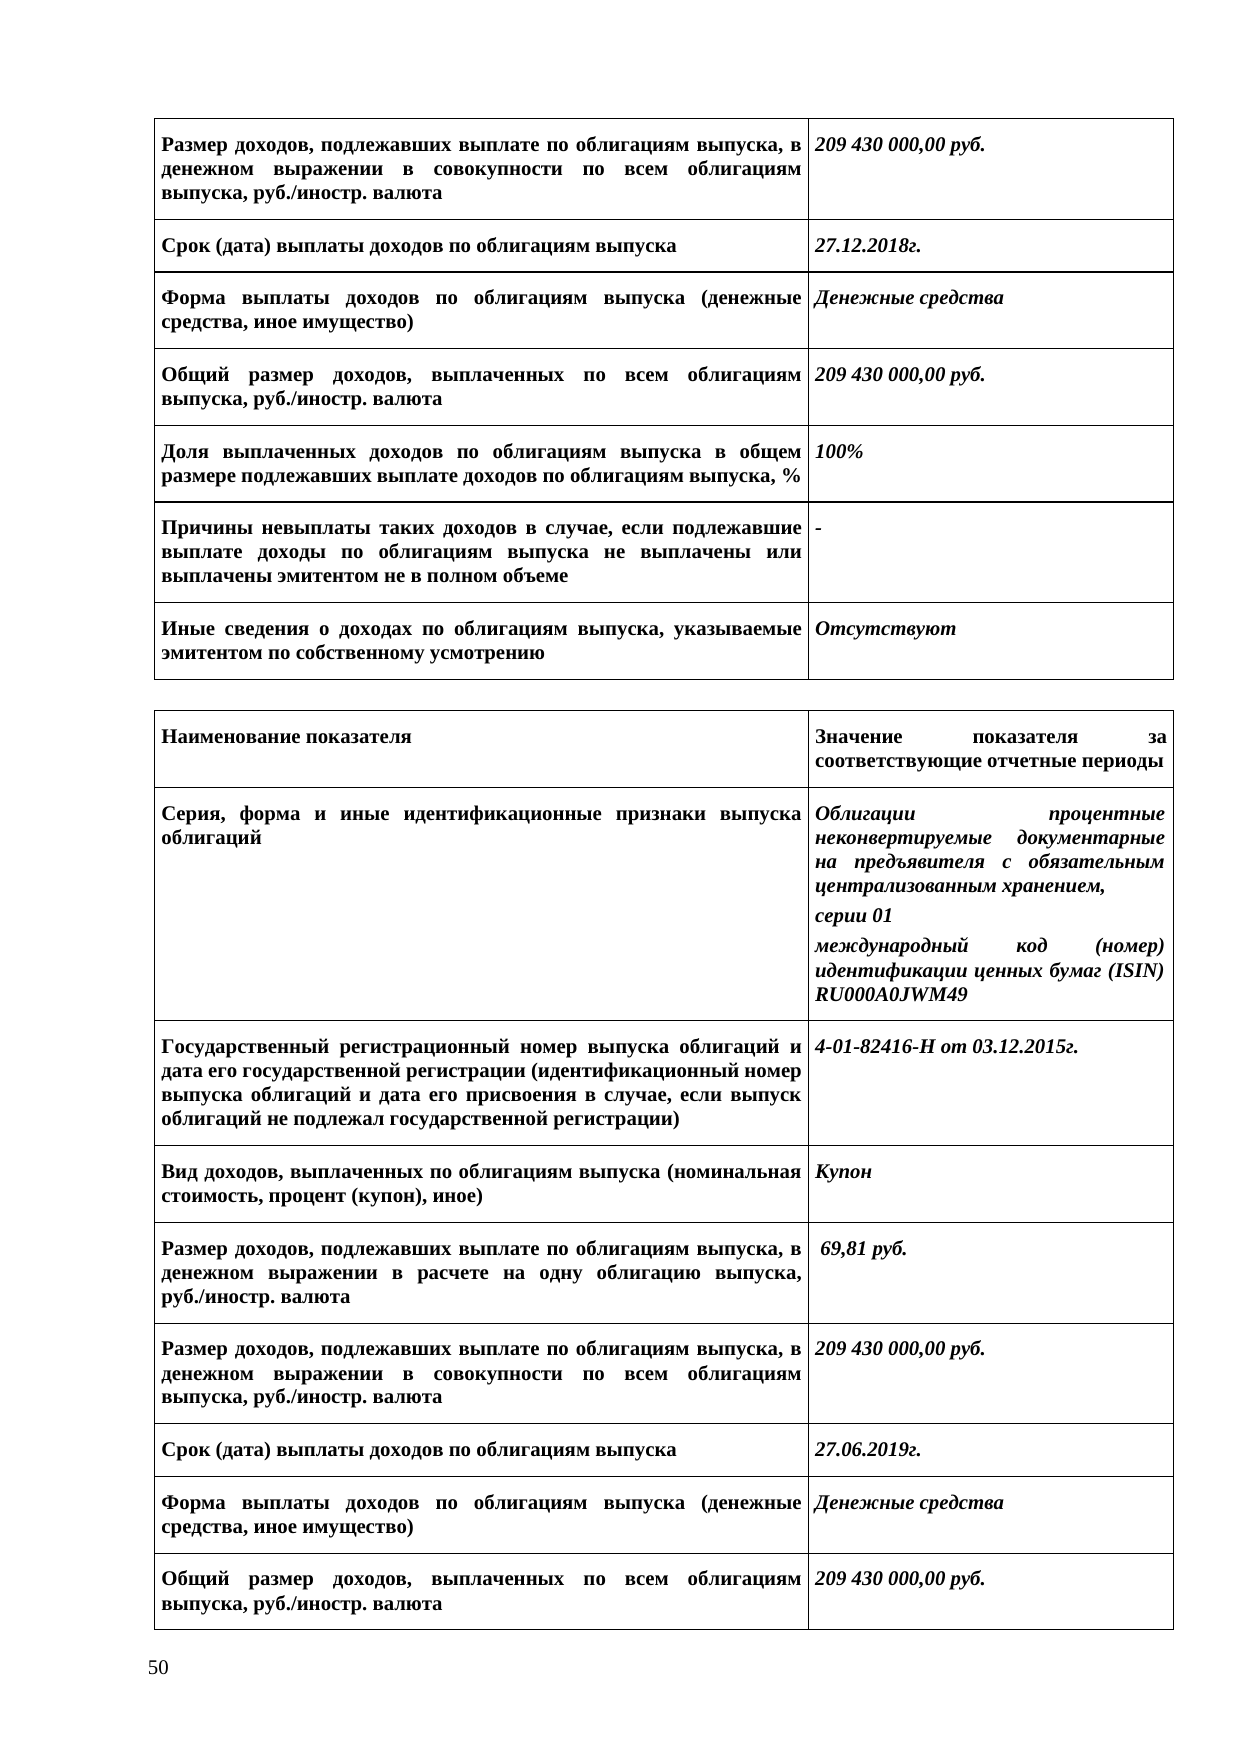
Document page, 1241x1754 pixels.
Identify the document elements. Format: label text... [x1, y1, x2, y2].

table_cell 209 430 000,00 руб. [809, 349, 1173, 425]
table_cell 100% [809, 426, 1173, 501]
table_cell 209 430 000,00 руб. [809, 1554, 1173, 1629]
table_cell Форма выплаты доходов по облигациям выпуска (денежные средства, иное имущество) [155, 1477, 808, 1553]
table_header Наименование показателя [155, 711, 808, 787]
table_cell Размер доходов, подлежавших выплате по облигациям выпуска, в денежном выражении в расчете на одну облигацию выпуска, руб./иностр. валюта [155, 1223, 808, 1323]
table_cell Государственный регистрационный номер выпуска облигаций и дата его государственной регистрации (идентификационный номер выпуска облигаций и дата его присвоения в случае, если выпуск облигаций не подлежал государственной регистрации) [155, 1021, 808, 1145]
table_cell Облигации процентные неконвертируемые документарные на предъявителя с обязательным централизованным хранением, серии 01 международный код (номер) идентификации ценных бумаг (ISIN) RU000A0JWM49 [809, 788, 1173, 1020]
table_cell Форма выплаты доходов по облигациям выпуска (денежные средства, иное имущество) [155, 273, 808, 348]
table_cell Иные сведения о доходах по облигациям выпуска, указываемые эмитентом по собственному усмотрению [155, 603, 808, 679]
table_cell 27.06.2019г. [809, 1424, 1173, 1476]
table_cell Срок (дата) выплаты доходов по облигациям выпуска [155, 220, 808, 271]
table_cell Серия, форма и иные идентификационные признаки выпуска облигаций [155, 788, 808, 1020]
table_cell Денежные средства [809, 1477, 1173, 1553]
table_cell Причины невыплаты таких доходов в случае, если подлежавшие выплате доходы по облигациям выпуска не выплачены или выплачены эмитентом не в полном объеме [155, 503, 808, 602]
table_cell Общий размер доходов, выплаченных по всем облигациям выпуска, руб./иностр. валюта [155, 1554, 808, 1629]
table_cell 4-01-82416-Н от 03.12.2015г. [809, 1021, 1173, 1145]
table_cell Срок (дата) выплаты доходов по облигациям выпуска [155, 1424, 808, 1476]
table_cell - [809, 503, 1173, 602]
table_cell 27.12.2018г. [809, 220, 1173, 271]
table_cell Денежные средства [809, 273, 1173, 348]
table_cell Доля выплаченных доходов по облигациям выпуска в общем размере подлежавших выплате доходов по облигациям выпуска, % [155, 426, 808, 501]
table_cell Общий размер доходов, выплаченных по всем облигациям выпуска, руб./иностр. валюта [155, 349, 808, 425]
table_cell 69,81 руб. [809, 1223, 1173, 1323]
table_cell 209 430 000,00 руб. [809, 1324, 1173, 1423]
table_cell 209 430 000,00 руб. [809, 119, 1173, 219]
table_cell Отсутствуют [809, 603, 1173, 679]
table_cell Вид доходов, выплаченных по облигациям выпуска (номинальная стоимость, процент (купон), иное) [155, 1146, 808, 1222]
table_cell Размер доходов, подлежавших выплате по облигациям выпуска, в денежном выражении в совокупности по всем облигациям выпуска, руб./иностр. валюта [155, 1324, 808, 1423]
table_header Значение показателя за соответствующие отчетные периоды [809, 711, 1173, 787]
table_cell Купон [809, 1146, 1173, 1222]
table_cell Размер доходов, подлежавших выплате по облигациям выпуска, в денежном выражении в совокупности по всем облигациям выпуска, руб./иностр. валюта [155, 119, 808, 219]
